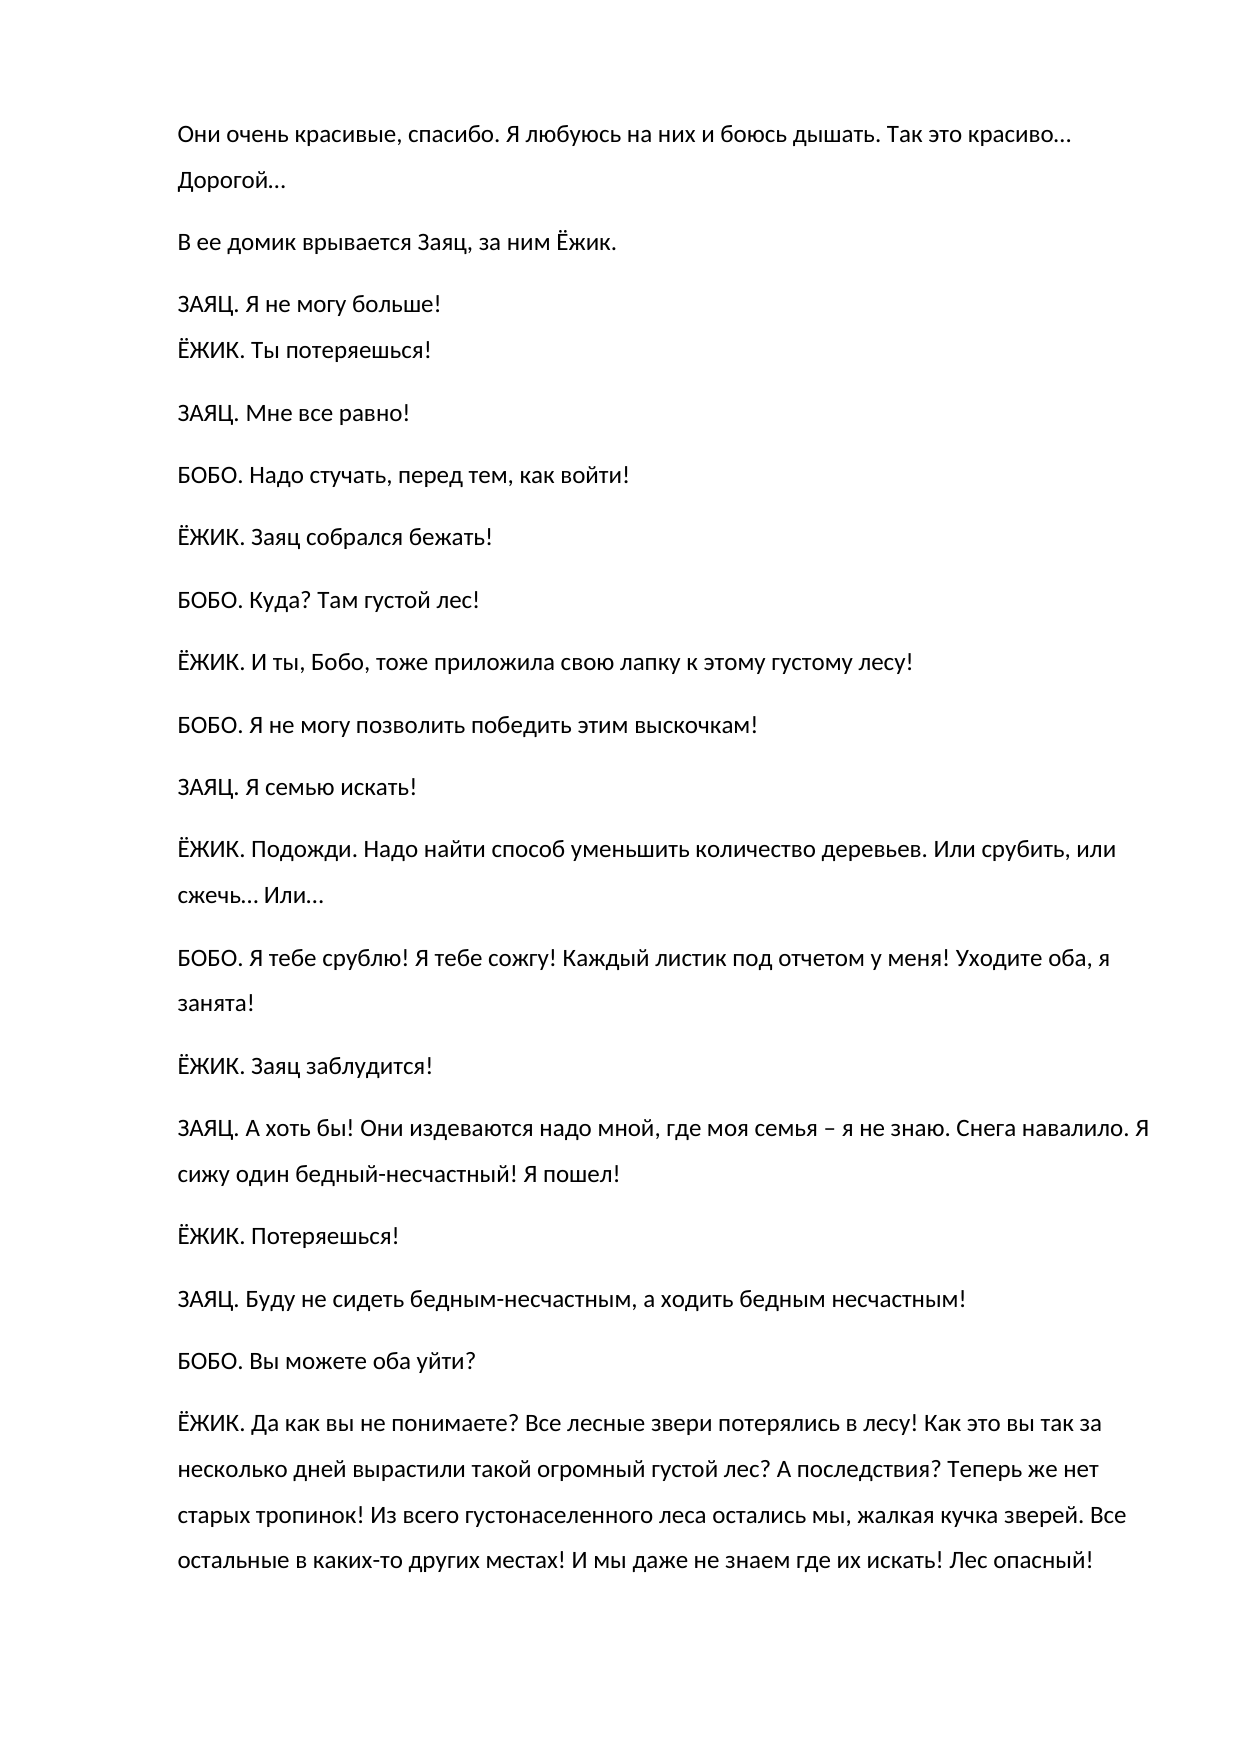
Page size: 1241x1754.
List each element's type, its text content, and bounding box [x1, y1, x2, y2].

text ЗАЯЦ. Я не могу больше! ЁЖИК. Ты потеряешься! [177, 289, 1152, 365]
text ЗАЯЦ. Мне все равно! [177, 397, 1152, 427]
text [177, 118, 1152, 194]
text ЁЖИК. Подожди. Надо найти способ уменьшить количество деревьев. Или срубить, или сжечь… Или… [177, 833, 1152, 910]
text ЁЖИК. Заяц заблудится! [177, 1050, 1152, 1080]
text ЁЖИК. Потеряешься! [177, 1220, 1152, 1251]
text ЗАЯЦ. Буду не сидеть бедным-несчастным, а ходить бедным несчастным! [177, 1283, 1152, 1313]
text ЗАЯЦ. А хоть бы! Они издеваются надо мной, где моя семья – я не знаю. Снега навалило. Я сижу один бедный-несчастный! Я пошел! [177, 1112, 1152, 1188]
text ЗАЯЦ. Я семью искать! [177, 771, 1152, 802]
text БОБО. Я тебе срублю! Я тебе сожгу! Каждый листик под отчетом у меня! Уходите оба, я занята! [177, 942, 1152, 1018]
text БОБО. Я не могу позволить победить этим выскочкам! [177, 709, 1152, 739]
text БОБО. Куда? Там густой лес! [177, 584, 1152, 614]
text ЁЖИК. Заяц собрался бежать! [177, 522, 1152, 552]
text БОБО. Надо стучать, перед тем, как войти! [177, 459, 1152, 490]
text ЁЖИК. Да как вы не понимаете? Все лесные звери потерялись в лесу! Как это вы так за несколько дней вырастили такой огромный густой лес? А последствия? Теперь же нет старых тропинок! Из всего густонаселенного леса остались мы, жалкая кучка зверей. Все остальные в каких-то других местах! И мы даже не знаем где их искать! Лес опасный! [177, 1407, 1152, 1575]
text ЁЖИК. И ты, Бобо, тоже приложила свою лапку к этому густому лесу! [177, 646, 1152, 677]
text В ее домик врывается Заяц, за ним Ёжик. [177, 226, 1152, 257]
text БОБО. Вы можете оба уйти? [177, 1345, 1152, 1376]
